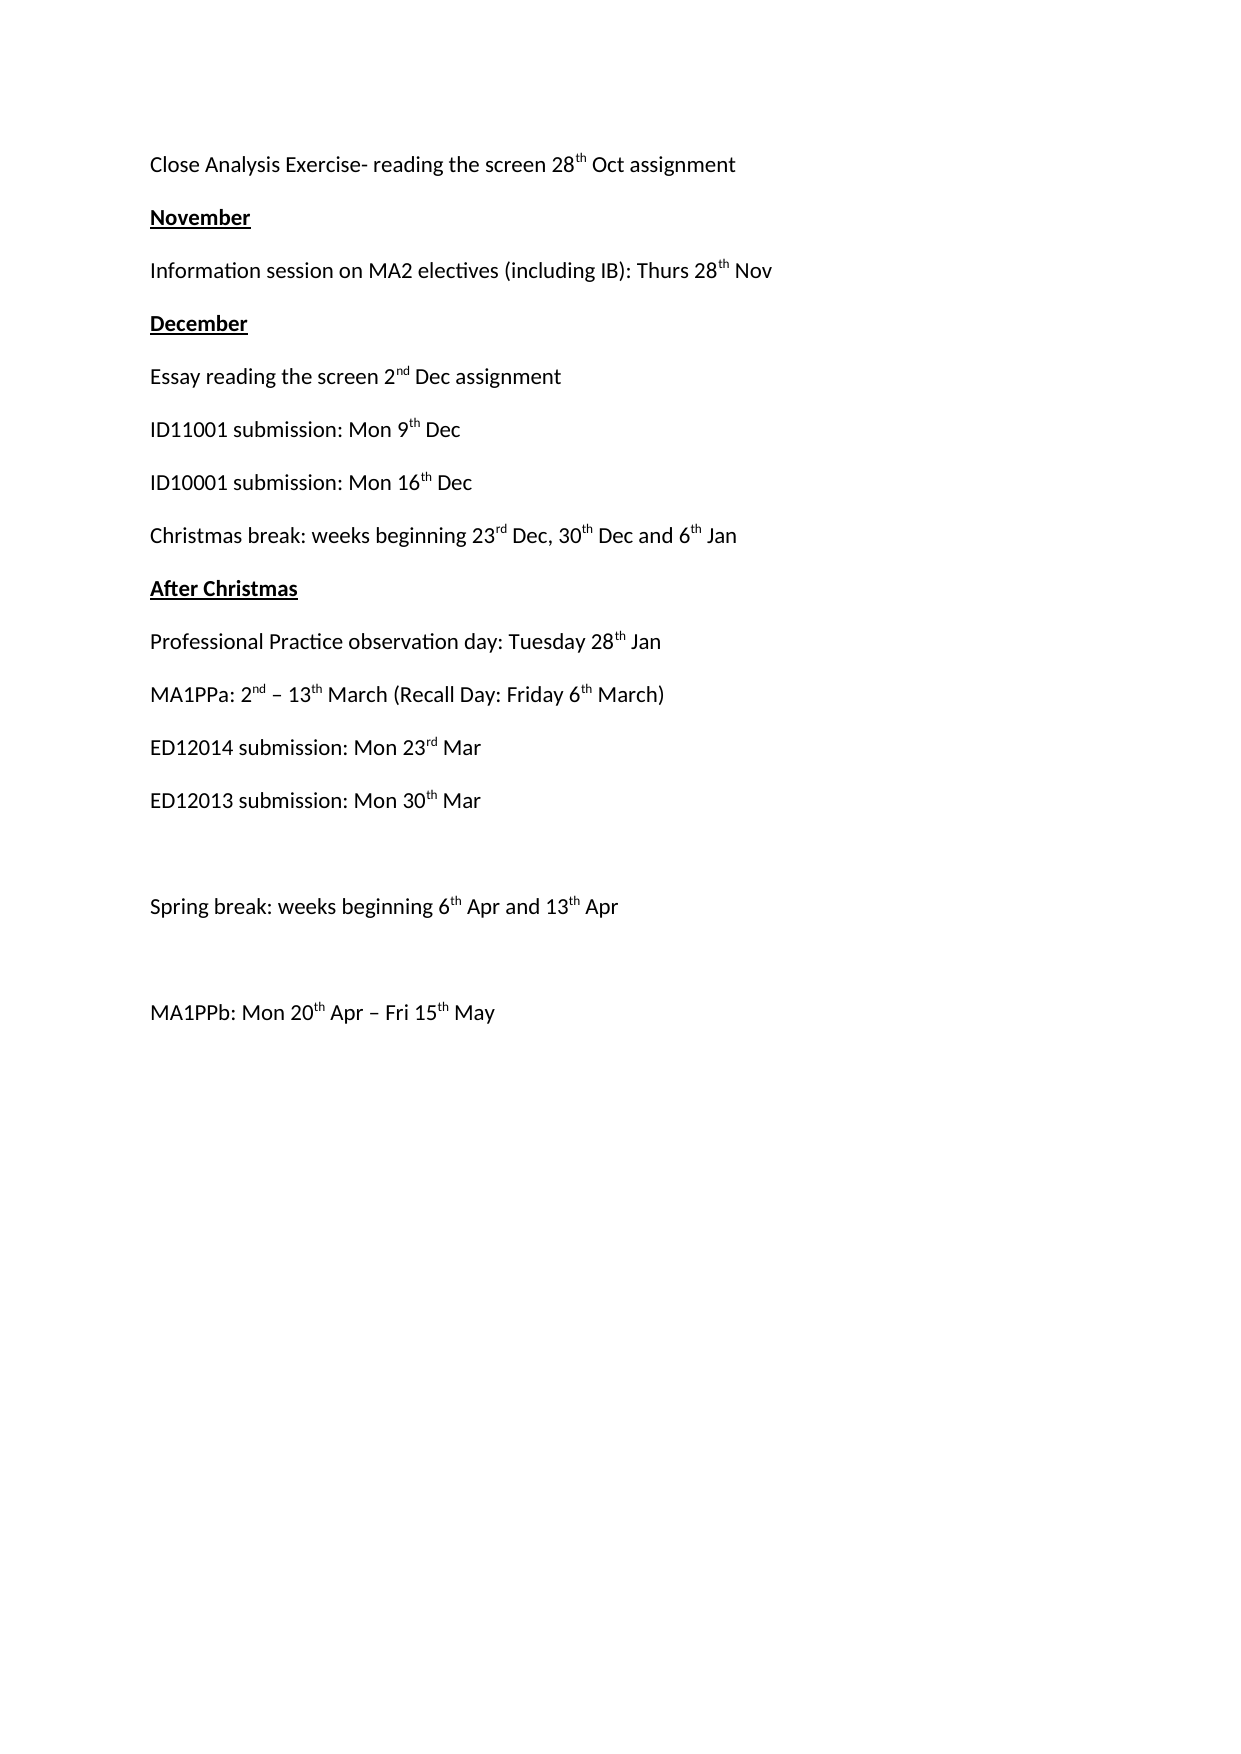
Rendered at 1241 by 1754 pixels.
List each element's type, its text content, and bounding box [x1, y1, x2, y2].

text After Christmas [150, 574, 1090, 602]
text Spring break: weeks beginning 6th Apr and 13th Apr [150, 892, 1090, 920]
text Close Analysis Exercise- reading the screen 28th Oct assignment [150, 150, 1090, 178]
text Information session on MA2 electives (including IB): Thurs 28th Nov [150, 256, 1090, 284]
text MA1PPb: Mon 20th Apr – Fri 15th May [150, 998, 1090, 1026]
text ID11001 submission: Mon 9th Dec [150, 415, 1090, 443]
text ED12014 submission: Mon 23rd Mar [150, 733, 1090, 761]
text Professional Practice observation day: Tuesday 28th Jan [150, 627, 1090, 655]
text Christmas break: weeks beginning 23rd Dec, 30th Dec and 6th Jan [150, 521, 1090, 549]
text ID10001 submission: Mon 16th Dec [150, 468, 1090, 496]
text ED12013 submission: Mon 30th Mar [150, 786, 1090, 814]
text Essay reading the screen 2nd Dec assignment [150, 362, 1090, 390]
text November [150, 203, 1090, 231]
text December [150, 309, 1090, 337]
text MA1PPa: 2nd – 13th March (Recall Day: Friday 6th March) [150, 680, 1090, 708]
